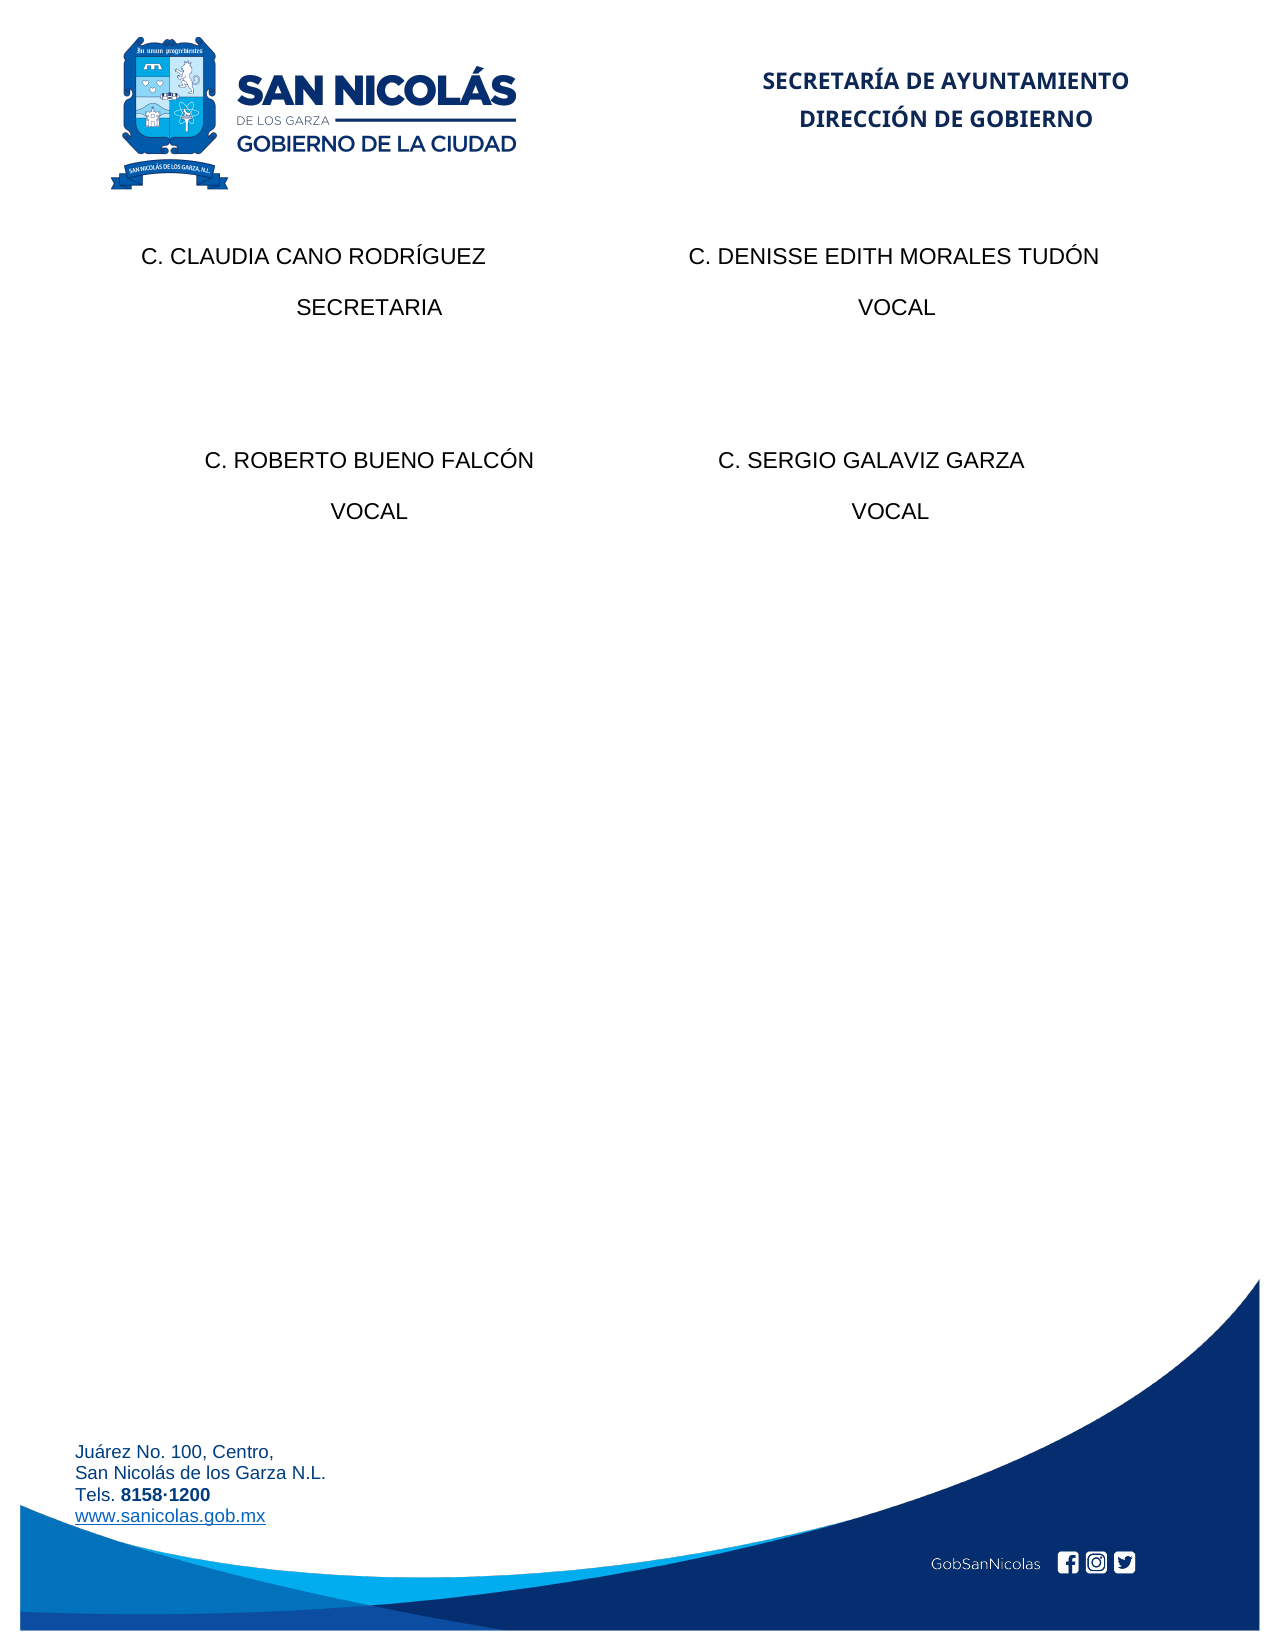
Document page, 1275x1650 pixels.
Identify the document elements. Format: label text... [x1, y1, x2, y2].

picture [6, 1259, 1270, 1642]
picture [72, 0, 556, 226]
text C. ROBERTO BUENO FALCÓN C. SERGIO GALAVIZ GARZA [118, 447, 1122, 473]
text SECRETARIA VOCAL [118, 294, 1122, 320]
text VOCAL VOCAL [118, 498, 1122, 524]
text C. CLAUDIA CANO RODRÍGUEZ C. DENISSE EDITH MORALES TUDÓN [118, 243, 1122, 269]
